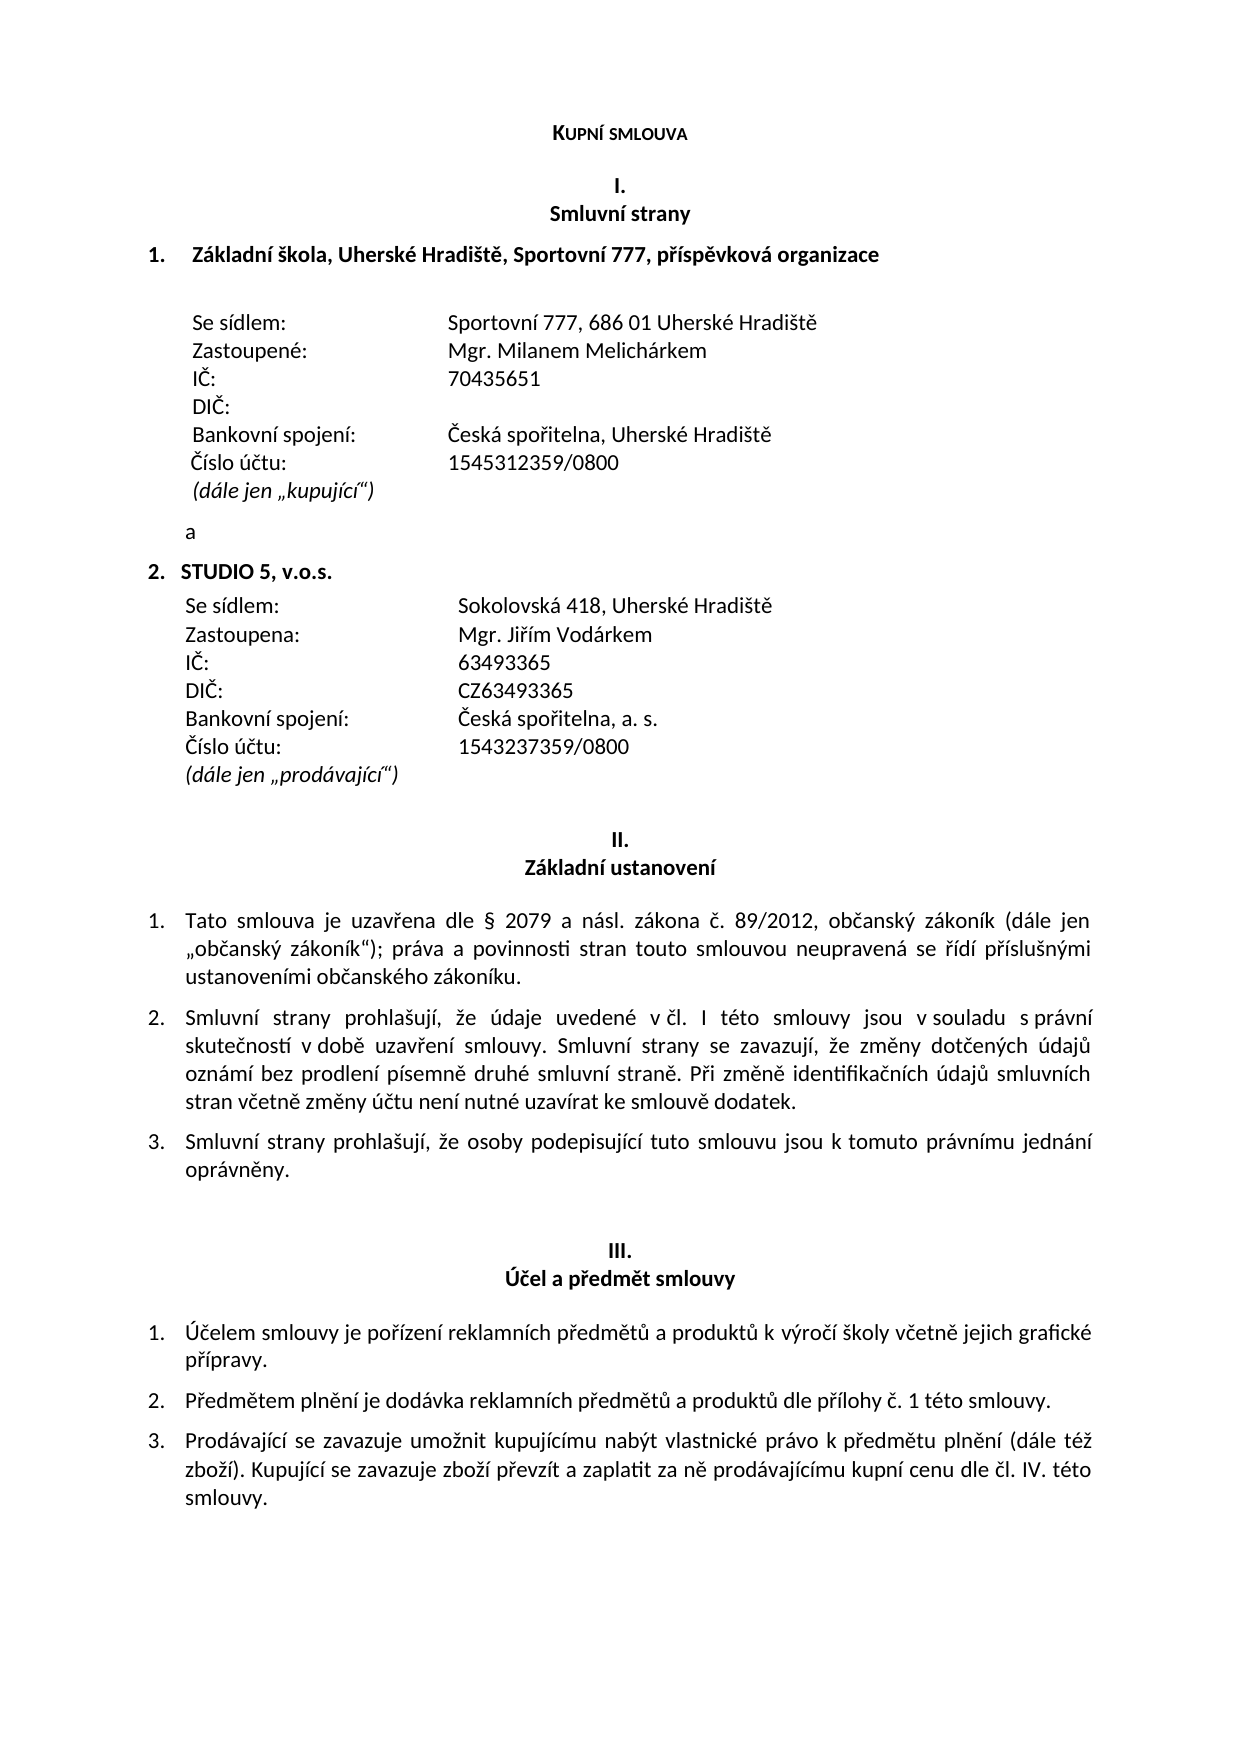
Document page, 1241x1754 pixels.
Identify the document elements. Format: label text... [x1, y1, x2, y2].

text (dále jen „prodávající“) [185, 760, 1092, 788]
text III. [148, 1237, 1092, 1264]
text Se sídlem: Sportovní 777, 686 01 Uherské Hradiště [192, 308, 1092, 336]
text (dále jen „kupující“) [192, 476, 1092, 504]
text Smluvní strany [148, 199, 1092, 227]
list Tato smlouva je uzavřena dle § 2079 a násl. zákona č. 89/2012, občanský zákoník (dále jen „občanský zákoník“); práva a povinnosti stran touto smlouvou neupravená se řídí příslušnými ustanoveními občanského zákoníku. [148, 906, 1092, 990]
text DIČ: CZ63493365 [185, 676, 1092, 704]
text Bankovní spojení: Česká spořitelna, a. s. [185, 704, 1092, 732]
list Prodávající se zavazuje umožnit kupujícímu nabýt vlastnické právo k předmětu plnění (dále též zboží). Kupující se zavazuje zboží převzít a zaplatit za ně prodávajícímu kupní cenu dle čl. IV. této smlouvy. [148, 1427, 1092, 1511]
text 1. Základní škola, Uherské Hradiště, Sportovní 777, příspěvková organizace [148, 240, 1092, 268]
text Zastoupené: Mgr. Milanem Melichárkem [192, 336, 1092, 364]
text DIČ: [192, 392, 1092, 420]
text IČ: 63493365 [185, 648, 1092, 676]
list Smluvní strany prohlašují, že osoby podepisující tuto smlouvu jsou k tomuto právnímu jednání oprávněny. [148, 1127, 1092, 1183]
text Bankovní spojení: Česká spořitelna, Uherské Hradiště [192, 420, 1092, 448]
text Zastoupena: Mgr. Jiřím Vodárkem [185, 620, 1092, 648]
text Účel a předmět smlouvy [148, 1264, 1092, 1293]
text I. [148, 171, 1092, 199]
text Číslo účtu: 1543237359/0800 [185, 732, 1092, 760]
text IČ: 70435651 [192, 364, 1092, 392]
list Smluvní strany prohlašují, že údaje uvedené v čl. I této smlouvy jsou v souladu s právní skutečností v době uzavření smlouvy. Smluvní strany se zavazují, že změny dotčených údajů oznámí bez prodlení písemně druhé smluvní straně. Při změně identifikačních údajů smluvních stran včetně změny účtu není nutné uzavírat ke smlouvě dodatek. [148, 1003, 1092, 1115]
list Účelem smlouvy je pořízení reklamních předmětů a produktů k výročí školy včetně jejich grafické přípravy. [148, 1318, 1092, 1374]
text Kupní smlouva [148, 118, 1092, 146]
text Základní ustanovení [148, 853, 1092, 881]
text Číslo účtu: 1545312359/0800 [185, 448, 1092, 476]
text Se sídlem: Sokolovská 418, Uherské Hradiště [185, 592, 1092, 620]
text 2. STUDIO 5, v.o.s. [148, 557, 1092, 585]
text II. [148, 825, 1092, 853]
text a [185, 517, 1092, 545]
list Předmětem plnění je dodávka reklamních předmětů a produktů dle přílohy č. 1 této smlouvy. [148, 1386, 1092, 1414]
